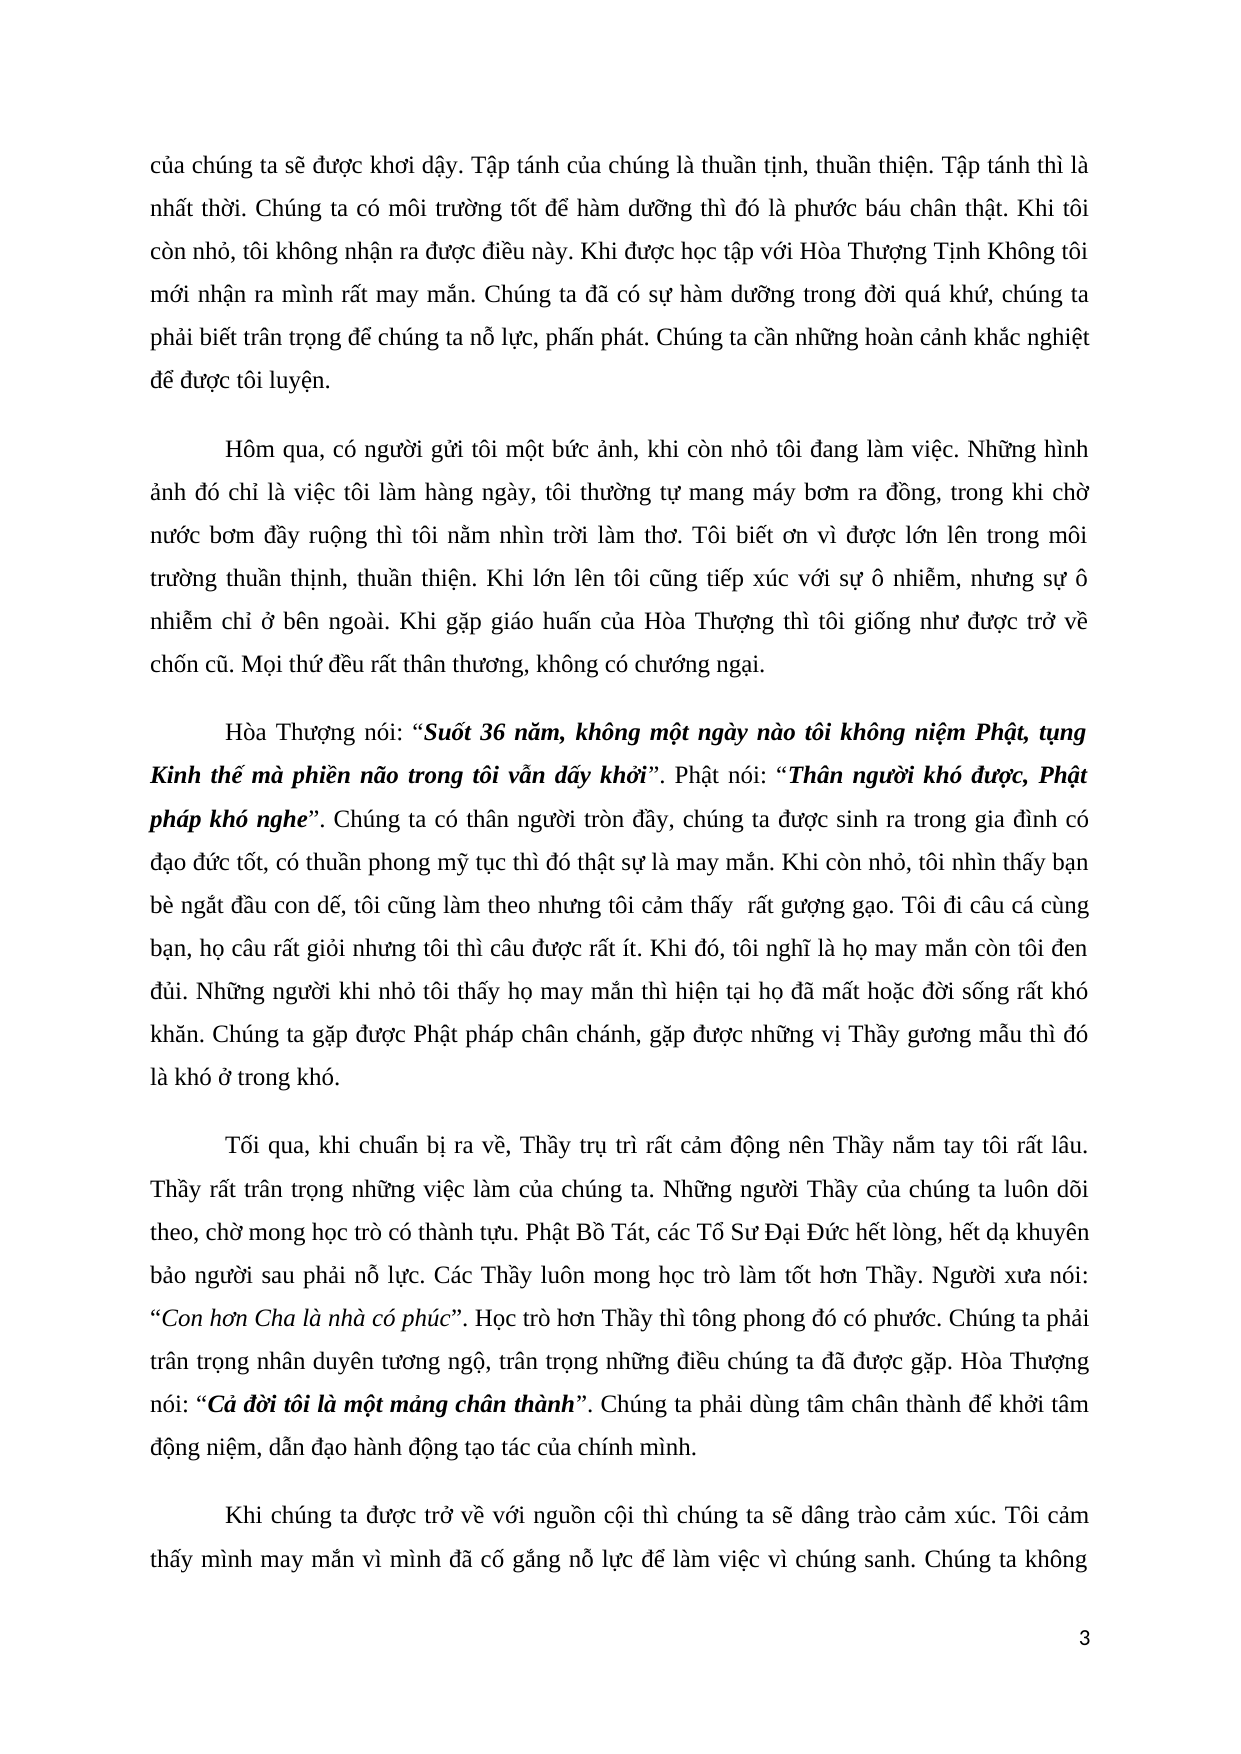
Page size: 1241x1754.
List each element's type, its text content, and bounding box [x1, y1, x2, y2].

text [150, 150, 1090, 394]
text Tối qua, khi chuẩn bị ra về, Thầy trụ trì rất cảm động nên Thầy nắm tay tôi rất lâu. Thầy rất trân trọng những việc làm của chúng ta. Những người Thầy của chúng ta luôn dõi theo, chờ mong học trò có thành tựu. Phật Bồ Tát, các Tổ Sư Đại Đức hết lòng, hết dạ khuyên bảo người sau phải nỗ lực. Các Thầy luôn mong học trò làm tốt hơn Thầy. Người xưa nói: “Con hơn Cha là nhà có phúc”. Học trò hơn Thầy thì tông phong đó có phước. Chúng ta phải trân trọng nhân duyên tương ngộ, trân trọng những điều chúng ta đã được gặp. Hòa Thượng nói: “Cả đời tôi là một mảng chân thành”. Chúng ta phải dùng tâm chân thành để khởi tâm động niệm, dẫn đạo hành động tạo tác của chính mình. [150, 1131, 1090, 1461]
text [150, 1501, 1090, 1572]
text Hôm qua, có người gửi tôi một bức ảnh, khi còn nhỏ tôi đang làm việc. Những hình ảnh đó chỉ là việc tôi làm hàng ngày, tôi thường tự mang máy bơm ra đồng, trong khi chờ nước bơm đầy ruộng thì tôi nằm nhìn trời làm thơ. Tôi biết ơn vì được lớn lên trong môi trường thuần thịnh, thuần thiện. Khi lớn lên tôi cũng tiếp xúc với sự ô nhiễm, nhưng sự ô nhiễm chỉ ở bên ngoài. Khi gặp giáo huấn của Hòa Thượng thì tôi giống như được trở về chốn cũ. Mọi thứ đều rất thân thương, không có chướng ngại. [150, 434, 1090, 678]
text Hòa Thượng nói: “Suốt 36 năm, không một ngày nào tôi không niệm Phật, tụng Kinh thế mà phiền não trong tôi vẫn dấy khởi”. Phật nói: “Thân người khó được, Phật pháp khó nghe”. Chúng ta có thân người tròn đầy, chúng ta được sinh ra trong gia đình có đạo đức tốt, có thuần phong mỹ tục thì đó thật sự là may mắn. Khi còn nhỏ, tôi nhìn thấy bạn bè ngắt đầu con dế, tôi cũng làm theo nhưng tôi cảm thấy rất gượng gạo. Tôi đi câu cá cùng bạn, họ câu rất giỏi nhưng tôi thì câu được rất ít. Khi đó, tôi nghĩ là họ may mắn còn tôi đen đủi. Những người khi nhỏ tôi thấy họ may mắn thì hiện tại họ đã mất hoặc đời sống rất khó khăn. Chúng ta gặp được Phật pháp chân chánh, gặp được những vị Thầy gương mẫu thì đó là khó ở trong khó. [150, 717, 1090, 1091]
